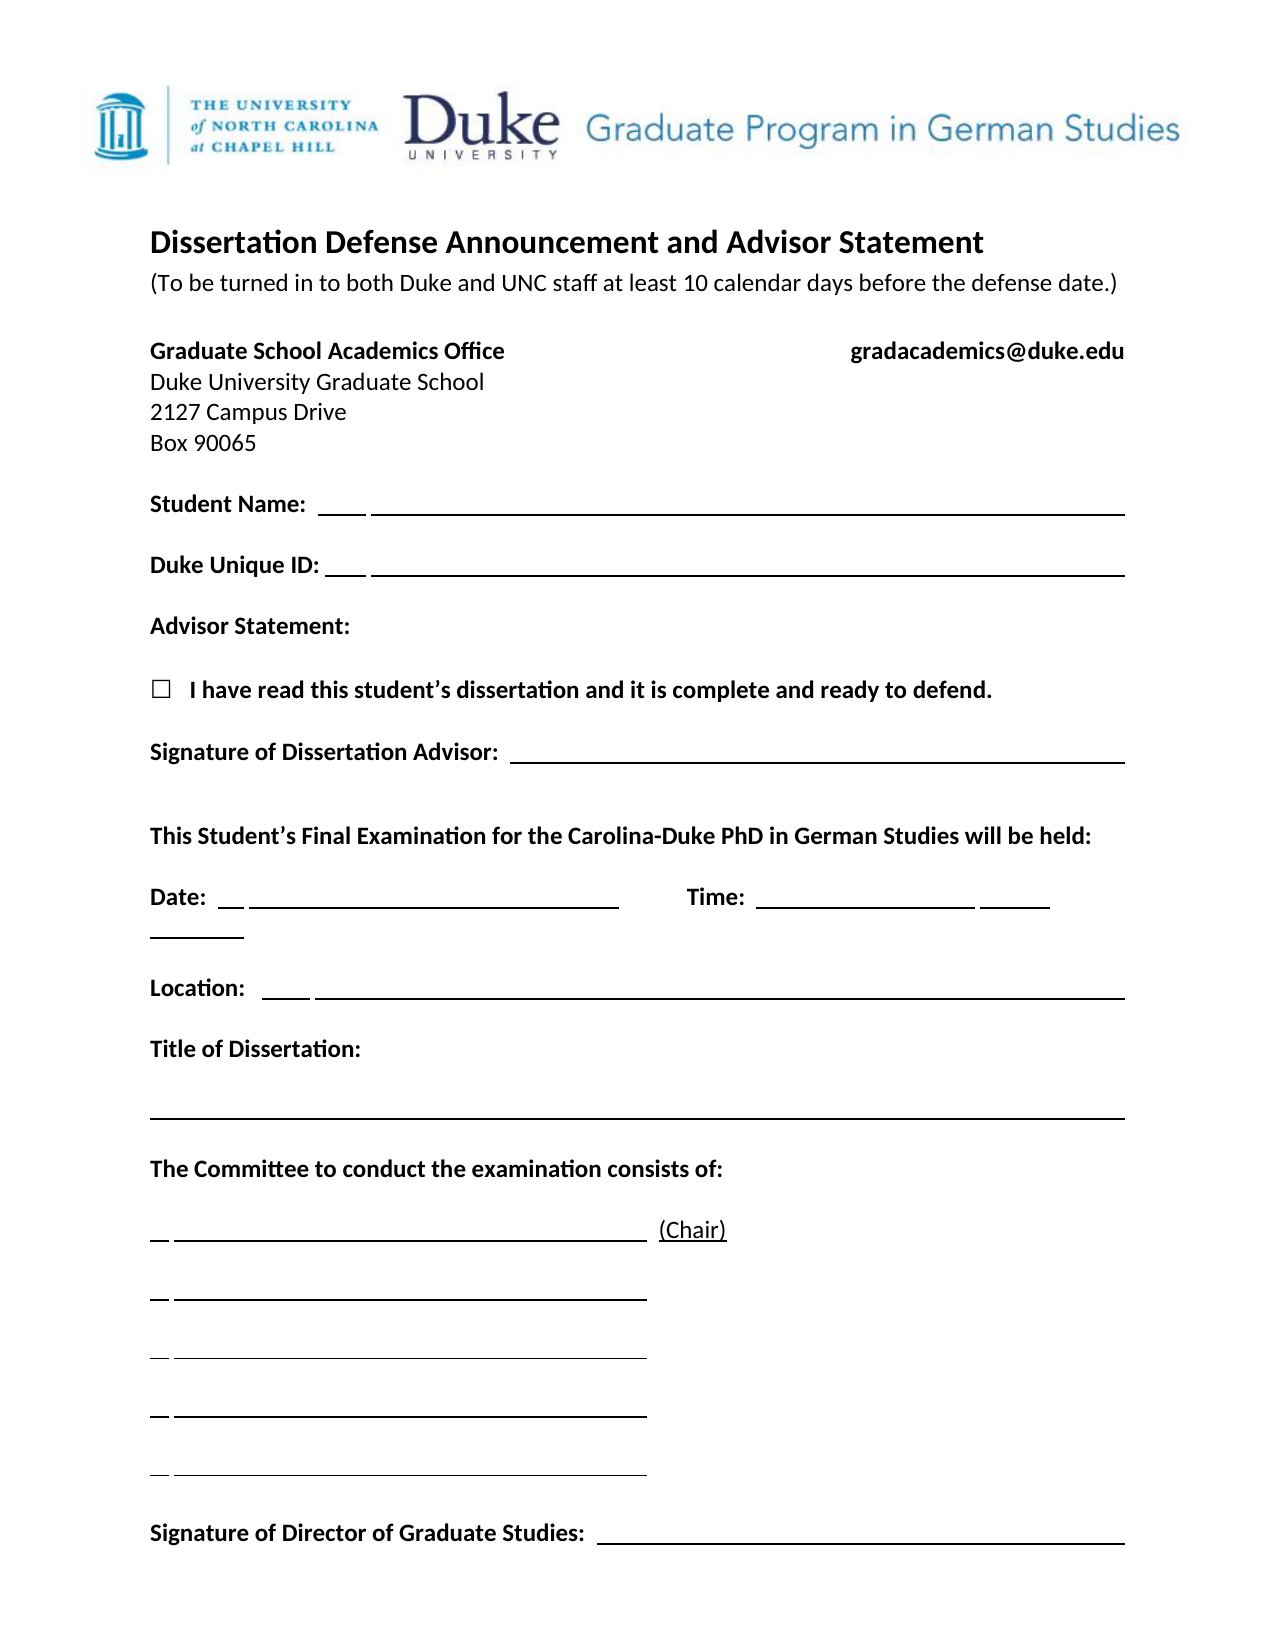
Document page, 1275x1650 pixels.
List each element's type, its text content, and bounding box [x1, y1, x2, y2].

text Date: Time: [150, 881, 1125, 942]
text Dissertation Defense Announcement and Advisor Statement [150, 221, 1125, 262]
text (Chair) [150, 1214, 1125, 1244]
text 2127 Campus Drive [150, 397, 1125, 427]
text Location: [150, 972, 1125, 1003]
text Box 90065 [150, 427, 1125, 458]
text Signature of Director of Graduate Studies: [150, 1517, 1125, 1547]
text The Committee to conduct the examination consists of: [150, 1153, 1125, 1183]
text Duke Unique ID: [150, 549, 1125, 580]
text Duke University Graduate School [150, 366, 1125, 397]
text Graduate School Academics Office gradacademics@duke.edu [150, 336, 1125, 366]
text This Student’s Final Examination for the Carolina-Duke PhD in German Studies will be held: [150, 820, 1125, 850]
text Signature of Dissertation Advisor: [150, 705, 1125, 766]
text I have read this student’s dissertation and it is complete and ready to defend. [150, 671, 1125, 705]
text Advisor Statement: [150, 610, 1125, 641]
picture [60, 72, 1195, 204]
text Student Name: [150, 488, 1125, 519]
text Title of Dissertation: [150, 1033, 1125, 1064]
text (To be turned in to both Duke and UNC staff at least 10 calendar days before the defense date.) [150, 267, 1125, 297]
